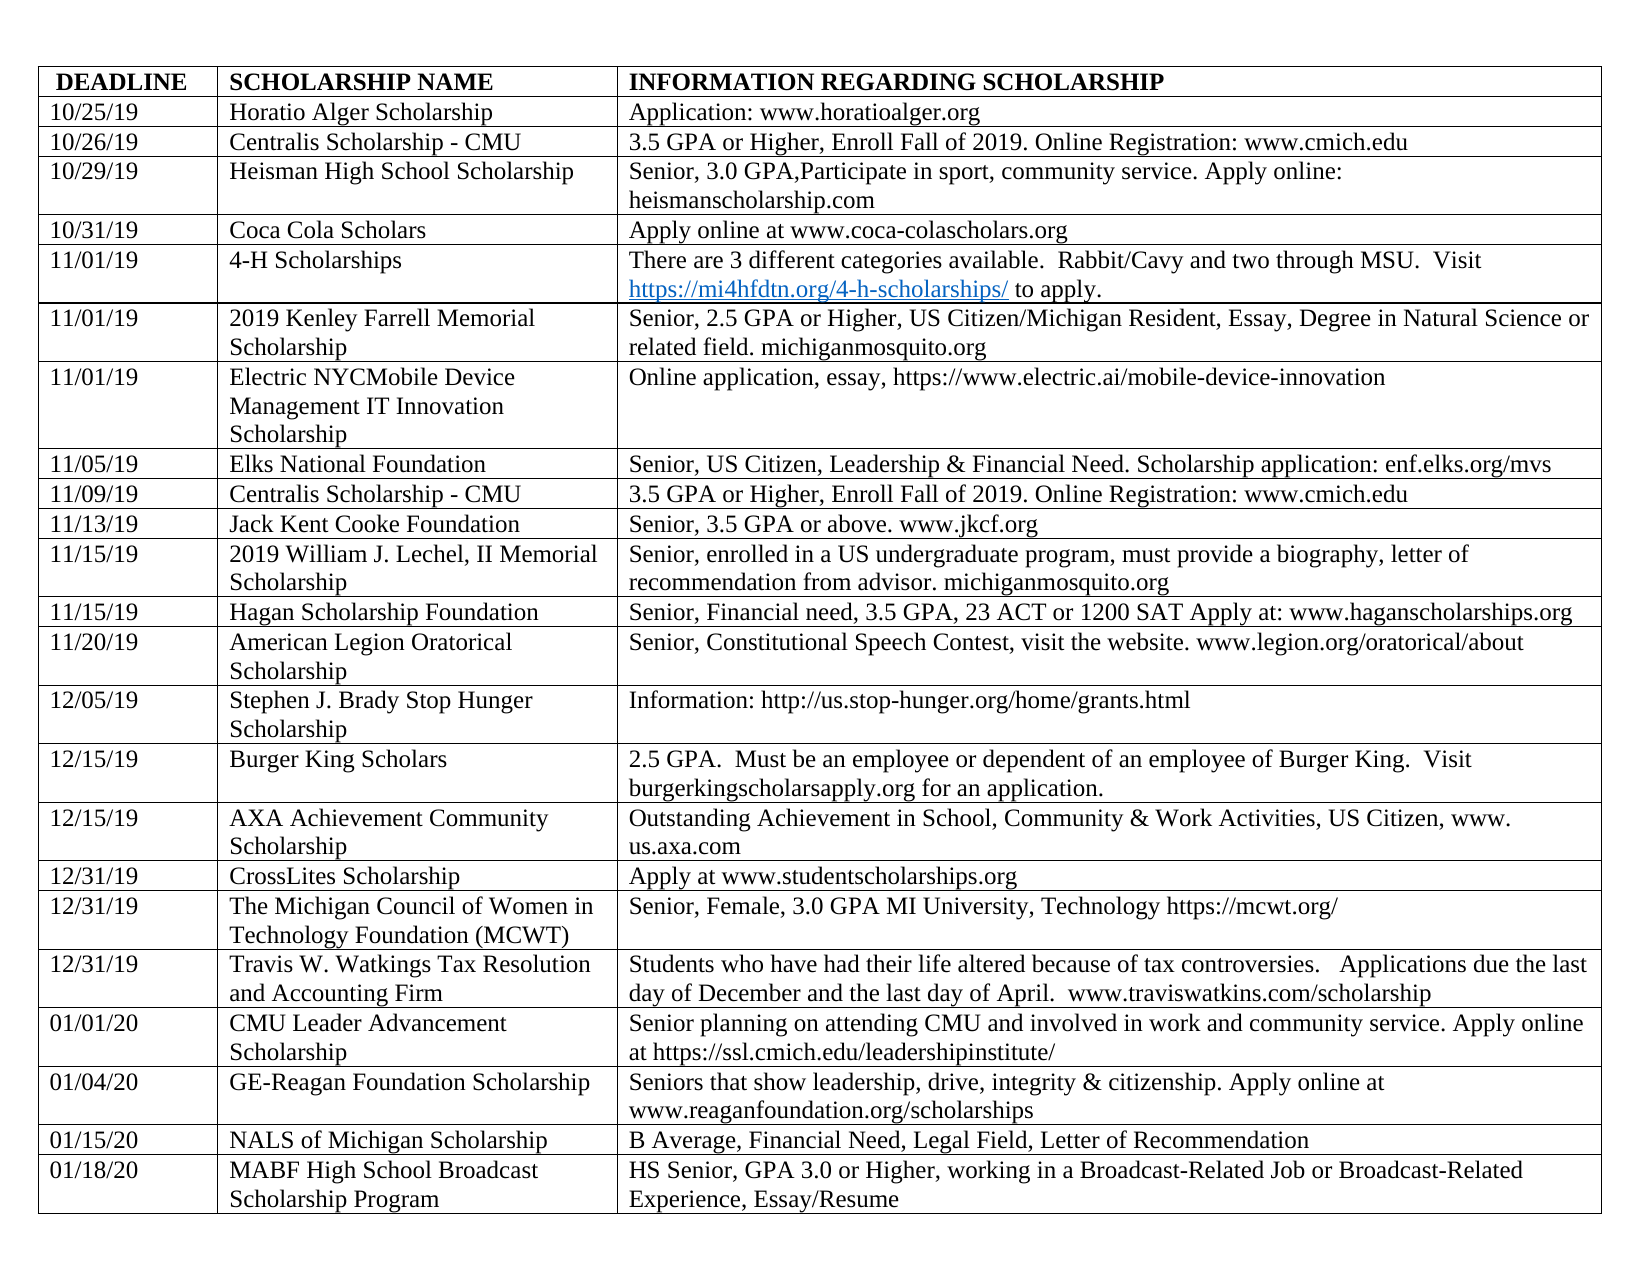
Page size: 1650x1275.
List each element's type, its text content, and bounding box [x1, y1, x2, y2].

table_cell 01/04/20 [39, 1067, 217, 1124]
table_cell Senior, 2.5 GPA or Higher, US Citizen/Michigan Resident, Essay, Degree in Natural Science or related field. michiganmosquito.org [618, 304, 1601, 361]
table_header SCHOLARSHIP NAME [218, 67, 617, 96]
table_cell 11/15/19 [39, 539, 217, 596]
table_cell Outstanding Achievement in School, Community & Work Activities, US Citizen, www. us.axa.com [618, 803, 1601, 860]
table_header INFORMATION REGARDING SCHOLARSHIP [618, 67, 1601, 96]
table_cell 11/01/19 [39, 362, 217, 448]
table_cell CrossLites Scholarship [218, 861, 617, 890]
table_cell Coca Cola Scholars [218, 215, 617, 244]
table_cell Centralis Scholarship - CMU [218, 479, 617, 508]
table_cell Senior planning on attending CMU and involved in work and community service. Apply online at https://ssl.cmich.edu/leadershipinstitute/ [618, 1008, 1601, 1066]
table_cell Apply at www.studentscholarships.org [618, 861, 1601, 890]
table_cell Stephen J. Brady Stop Hunger Scholarship [218, 686, 617, 743]
table_cell Apply online at www.coca-colascholars.org [618, 215, 1601, 244]
table_cell 10/25/19 [39, 97, 217, 126]
table_cell Online application, essay, https://www.electric.ai/mobile-device-innovation [618, 362, 1601, 448]
table_cell 01/18/20 [39, 1155, 217, 1212]
table_header DEADLINE [39, 67, 217, 96]
table_cell 11/09/19 [39, 479, 217, 508]
table_cell Seniors that show leadership, drive, integrity & citizenship. Apply online at www.reaganfoundation.org/scholarships [618, 1067, 1601, 1124]
table_cell 01/01/20 [39, 1008, 217, 1066]
table_cell Jack Kent Cooke Foundation [218, 509, 617, 538]
table_cell HS Senior, GPA 3.0 or Higher, working in a Broadcast-Related Job or Broadcast-Related Experience, Essay/Resume [618, 1155, 1601, 1212]
table_cell 2.5 GPA. Must be an employee or dependent of an employee of Burger King. Visit burgerkingscholarsapply.org for an application. [618, 744, 1601, 802]
table_cell Application: www.horatioalger.org [618, 97, 1601, 126]
table_cell Information: http://us.stop-hunger.org/home/grants.html [618, 686, 1601, 743]
table_cell Burger King Scholars [218, 744, 617, 802]
table_cell 01/15/20 [39, 1125, 217, 1154]
table_cell 12/31/19 [39, 891, 217, 948]
table_cell 12/31/19 [39, 950, 217, 1007]
table_cell 11/20/19 [39, 627, 217, 684]
table_cell 3.5 GPA or Higher, Enroll Fall of 2019. Online Registration: www.cmich.edu [618, 479, 1601, 508]
table_cell 11/01/19 [39, 245, 217, 302]
table_cell Centralis Scholarship - CMU [218, 127, 617, 156]
table_cell Senior, Constitutional Speech Contest, visit the website. www.legion.org/oratorical/about [618, 627, 1601, 684]
table_cell Electric NYCMobile Device Management IT Innovation Scholarship [218, 362, 617, 448]
table_cell 12/15/19 [39, 744, 217, 802]
table_cell 12/05/19 [39, 686, 217, 743]
table_cell 4-H Scholarships [218, 245, 617, 302]
table_cell 11/13/19 [39, 509, 217, 538]
table_cell Heisman High School Scholarship [218, 157, 617, 214]
table_cell CMU Leader Advancement Scholarship [218, 1008, 617, 1066]
table_cell Travis W. Watkings Tax Resolution and Accounting Firm [218, 950, 617, 1007]
table_cell 2019 Kenley Farrell Memorial Scholarship [218, 304, 617, 361]
table_cell Hagan Scholarship Foundation [218, 597, 617, 626]
table_cell Elks National Foundation [218, 449, 617, 478]
table_cell Students who have had their life altered because of tax controversies. Applications due the last day of December and the last day of April. www.traviswatkins.com/scholarship [618, 950, 1601, 1007]
table_cell GE-Reagan Foundation Scholarship [218, 1067, 617, 1124]
table_cell MABF High School Broadcast Scholarship Program [218, 1155, 617, 1212]
table_cell 11/01/19 [39, 304, 217, 361]
table_cell Senior, Female, 3.0 GPA MI University, Technology https://mcwt.org/ [618, 891, 1601, 948]
table_cell There are 3 different categories available. Rabbit/Cavy and two through MSU. Visit https://mi4hfdtn.org/4-h-scholarships/ to apply. [618, 245, 1601, 302]
table_cell Senior, 3.0 GPA,Participate in sport, community service. Apply online: heismanscholarship.com [618, 157, 1601, 214]
table_cell The Michigan Council of Women in Technology Foundation (MCWT) [218, 891, 617, 948]
table_cell 10/29/19 [39, 157, 217, 214]
table_cell Senior, US Citizen, Leadership & Financial Need. Scholarship application: enf.elks.org/mvs [618, 449, 1601, 478]
table_cell American Legion Oratorical Scholarship [218, 627, 617, 684]
table_cell 11/05/19 [39, 449, 217, 478]
table_cell Senior, 3.5 GPA or above. www.jkcf.org [618, 509, 1601, 538]
table_cell 12/31/19 [39, 861, 217, 890]
table_cell AXA Achievement Community Scholarship [218, 803, 617, 860]
table_cell 2019 William J. Lechel, II Memorial Scholarship [218, 539, 617, 596]
table_cell 12/15/19 [39, 803, 217, 860]
table_cell 10/31/19 [39, 215, 217, 244]
table_cell B Average, Financial Need, Legal Field, Letter of Recommendation [618, 1125, 1601, 1154]
table_cell 11/15/19 [39, 597, 217, 626]
table_cell 3.5 GPA or Higher, Enroll Fall of 2019. Online Registration: www.cmich.edu [618, 127, 1601, 156]
table_cell 10/26/19 [39, 127, 217, 156]
table_cell NALS of Michigan Scholarship [218, 1125, 617, 1154]
table_cell Horatio Alger Scholarship [218, 97, 617, 126]
table_cell Senior, Financial need, 3.5 GPA, 23 ACT or 1200 SAT Apply at: www.haganscholarships.org [618, 597, 1601, 626]
table_cell Senior, enrolled in a US undergraduate program, must provide a biography, letter of recommendation from advisor. michiganmosquito.org [618, 539, 1601, 596]
